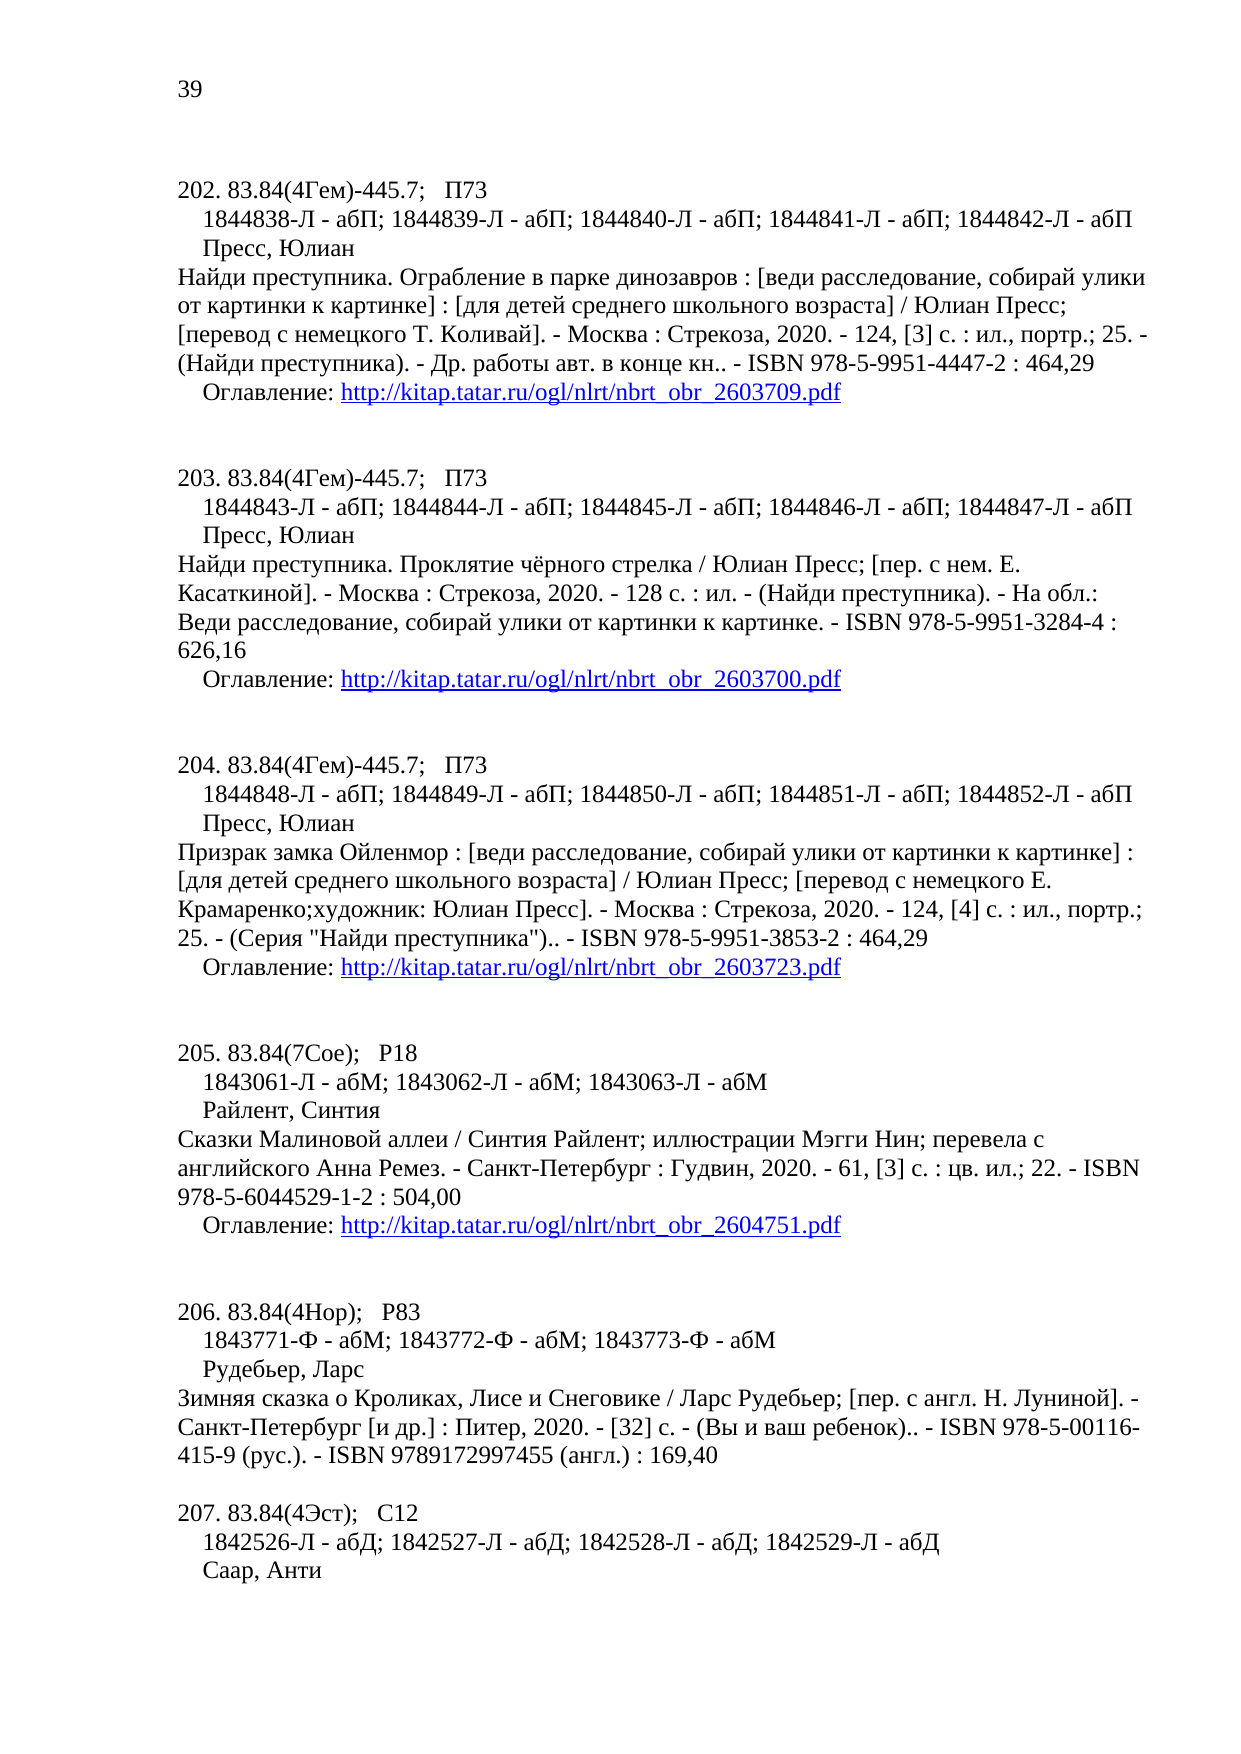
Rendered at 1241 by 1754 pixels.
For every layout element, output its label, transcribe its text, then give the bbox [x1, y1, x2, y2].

text 1844838-Л - абП; 1844839-Л - абП; 1844840-Л - абП; 1844841-Л - абП; 1844842-Л - абП [177, 204, 1152, 233]
text 206. 83.84(4Нор); Р83 [177, 1297, 1152, 1326]
text 1842526-Л - абД; 1842527-Л - абД; 1842528-Л - абД; 1842529-Л - абД [177, 1527, 1152, 1556]
text Найди преступника. Ограбление в парке динозавров : [веди расследование, собирай улики от картинки к картинке] : [для детей среднего школьного возраста] / Юлиан Пресс; [перевод с немецкого Т. Коливай]. - Москва : Стрекоза, 2020. - 124, [3] с. : ил., портр.; 25. - (Найди преступника). - Др. работы авт. в конце кн.. - ISBN 978-5-9951-4447-2 : 464,29 [177, 262, 1152, 377]
text 1844848-Л - абП; 1844849-Л - абП; 1844850-Л - абП; 1844851-Л - абП; 1844852-Л - абП [177, 779, 1152, 808]
text 1844843-Л - абП; 1844844-Л - абП; 1844845-Л - абП; 1844846-Л - абП; 1844847-Л - абП [177, 492, 1152, 521]
text Сказки Малиновой аллеи / Синтия Райлент; иллюстрации Мэгги Нин; перевела с английского Анна Ремез. - Санкт-Петербург : Гудвин, 2020. - 61, [3] с. : цв. ил.; 22. - ISBN 978-5-6044529-1-2 : 504,00 [177, 1124, 1152, 1211]
text 205. 83.84(7Сое); Р18 [177, 1038, 1152, 1067]
text Пресс, Юлиан [177, 521, 1152, 549]
text Оглавление: http://kitap.tatar.ru/ogl/nlrt/nbrt_obr_2603700.pdf [177, 664, 1152, 693]
text Пресс, Юлиан [177, 233, 1152, 262]
text Рудебьер, Ларс [177, 1354, 1152, 1383]
text Оглавление: http://kitap.tatar.ru/ogl/nlrt/nbrt_obr_2603709.pdf [177, 377, 1152, 406]
text Зимняя сказка о Кроликах, Лисе и Снеговике / Ларс Рудебьер; [пер. с англ. Н. Луниной]. - Санкт-Петербург [и др.] : Питер, 2020. - [32] с. - (Вы и ваш ребенок).. - ISBN 978-5-00116-415-9 (рус.). - ISBN 9789172997455 (англ.) : 169,40 [177, 1383, 1152, 1469]
text Оглавление: http://kitap.tatar.ru/ogl/nlrt/nbrt_obr_2603723.pdf [177, 952, 1152, 981]
text Саар, Анти [177, 1556, 1152, 1584]
text Пресс, Юлиан [177, 808, 1152, 837]
text Оглавление: http://kitap.tatar.ru/ogl/nlrt/nbrt_obr_2604751.pdf [177, 1211, 1152, 1239]
text Найди преступника. Проклятие чёрного стрелка / Юлиан Пресс; [пер. с нем. Е. Касаткиной]. - Москва : Стрекоза, 2020. - 128 с. : ил. - (Найди преступника). - На обл.: Веди расследование, собирай улики от картинки к картинке. - ISBN 978-5-9951-3284-4 : 626,16 [177, 549, 1152, 664]
text Призрак замка Ойленмор : [веди расследование, собирай улики от картинки к картинке] : [для детей среднего школьного возраста] / Юлиан Пресс; [перевод с немецкого Е. Крамаренко;художник: Юлиан Пресс]. - Москва : Стрекоза, 2020. - 124, [4] с. : ил., портр.; 25. - (Серия "Найди преступника").. - ISBN 978-5-9951-3853-2 : 464,29 [177, 837, 1152, 952]
text Райлент, Синтия [177, 1096, 1152, 1124]
text 202. 83.84(4Гем)-445.7; П73 [177, 176, 1152, 204]
text 203. 83.84(4Гем)-445.7; П73 [177, 463, 1152, 492]
text 1843061-Л - абМ; 1843062-Л - абМ; 1843063-Л - абМ [177, 1067, 1152, 1096]
text 204. 83.84(4Гем)-445.7; П73 [177, 751, 1152, 779]
text 1843771-Ф - абМ; 1843772-Ф - абМ; 1843773-Ф - абМ [177, 1326, 1152, 1354]
text 207. 83.84(4Эст); С12 [177, 1498, 1152, 1527]
